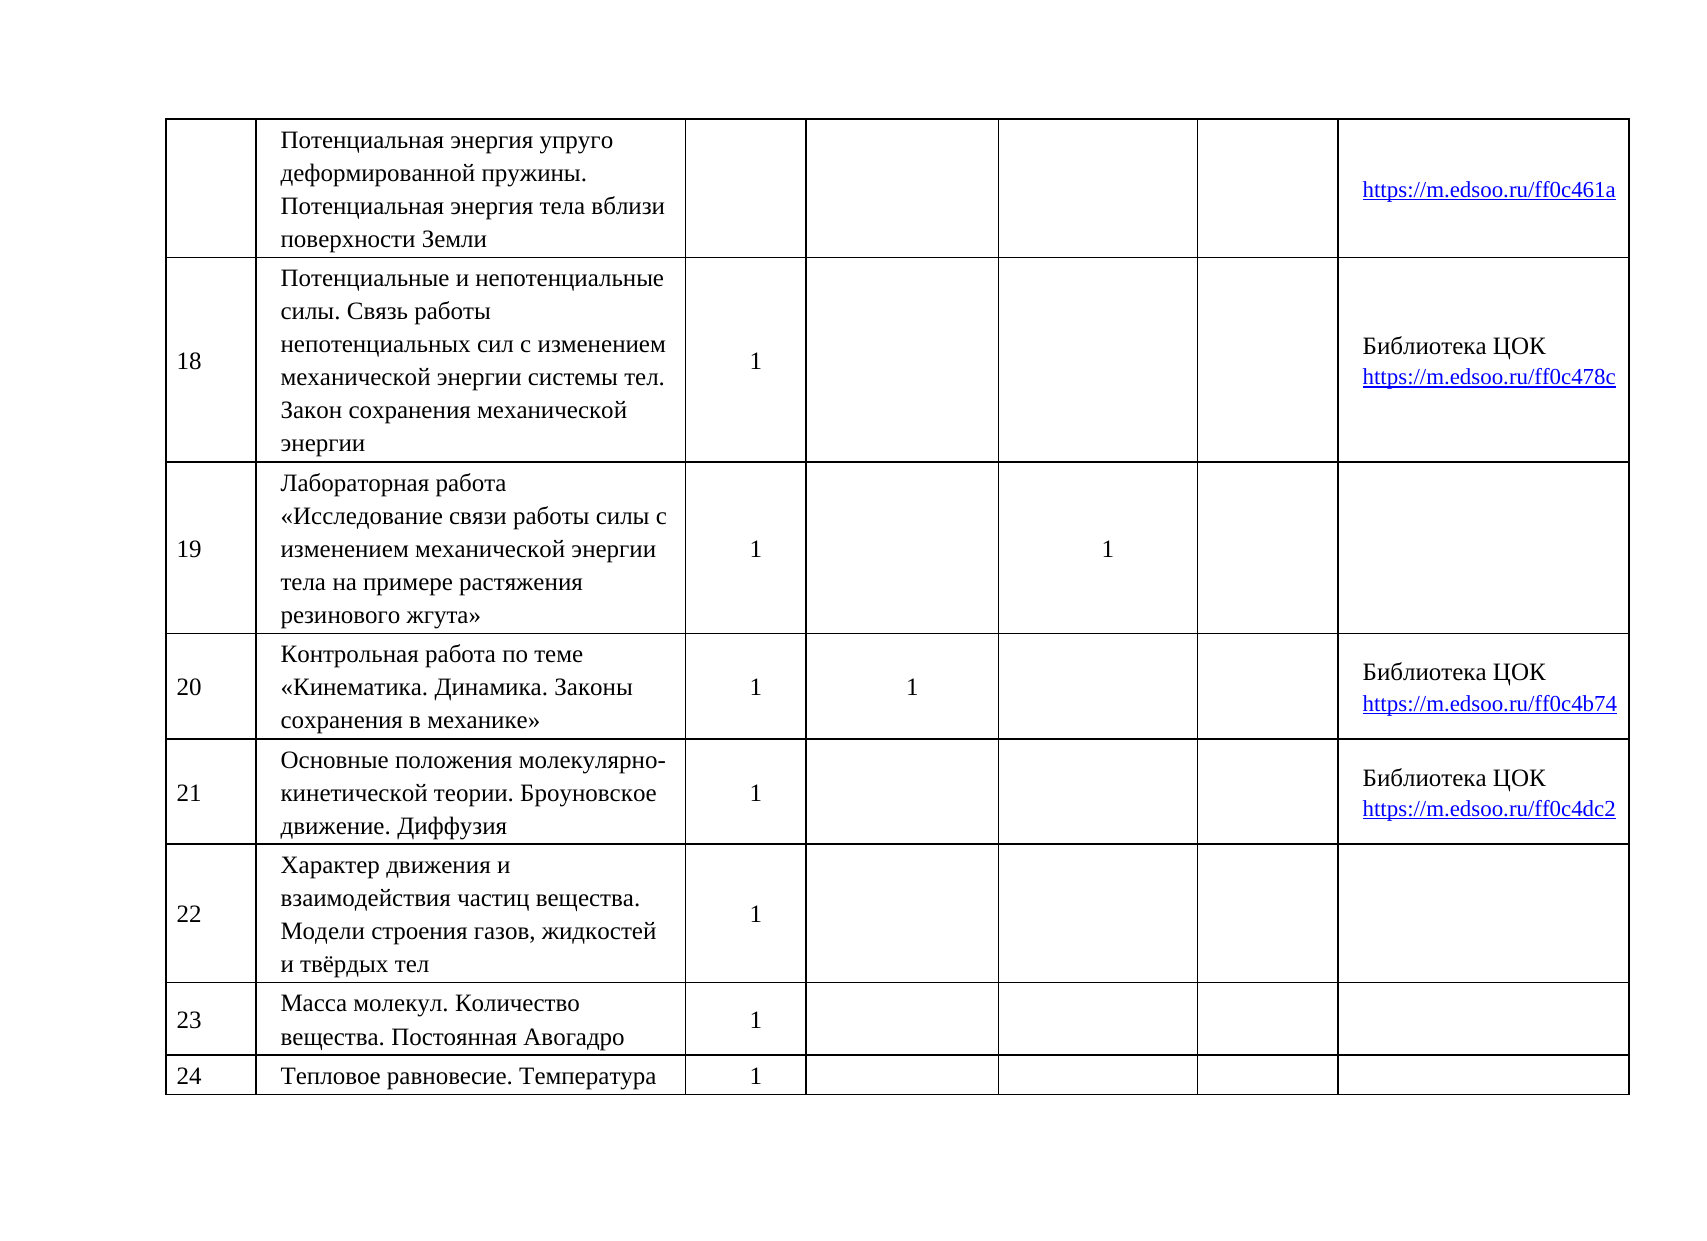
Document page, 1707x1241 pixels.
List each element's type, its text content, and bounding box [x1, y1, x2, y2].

table_cell [1198, 634, 1337, 738]
table_cell [1198, 463, 1337, 632]
table_cell [999, 634, 1197, 738]
table_cell [999, 120, 1197, 257]
table_cell 24 [167, 1056, 255, 1093]
table_cell 1 [807, 634, 998, 738]
table_cell 1 [686, 258, 805, 461]
table_cell [1198, 983, 1337, 1054]
table_cell 1 [686, 983, 805, 1054]
table_cell [807, 120, 998, 257]
table_cell [1339, 983, 1628, 1054]
table_cell [807, 983, 998, 1054]
table_cell Характер движения и взаимодействия частиц вещества. Модели строения газов, жидкостей и твёрдых тел [257, 845, 685, 982]
table_cell [807, 258, 998, 461]
table_cell [1339, 845, 1628, 982]
table_cell [1198, 845, 1337, 982]
table_cell 18 [167, 258, 255, 461]
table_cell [257, 1056, 685, 1093]
table_cell [999, 258, 1197, 461]
table_cell [999, 983, 1197, 1054]
table_cell 23 [167, 983, 255, 1054]
table_cell 1 [686, 1056, 805, 1093]
table_cell [807, 1056, 998, 1093]
table_cell [1198, 1056, 1337, 1093]
table_cell 1 [999, 463, 1197, 632]
table_cell 20 [167, 634, 255, 738]
table_cell [1198, 258, 1337, 461]
table_cell 1 [686, 463, 805, 632]
table_cell 1 [686, 740, 805, 843]
table_cell [1339, 463, 1628, 632]
table_cell [807, 740, 998, 843]
table_cell Библиотека ЦОК https://m.edsoo.ru/ff0c4dc2 [1339, 740, 1628, 843]
table_cell Лабораторная работа «Исследование связи работы силы с изменением механической энергии тела на примере растяжения резинового жгута» [257, 463, 685, 632]
table_cell Библиотека ЦОК https://m.edsoo.ru/ff0c4b74 [1339, 634, 1628, 738]
table_cell [999, 1056, 1197, 1093]
table_cell [1339, 1056, 1628, 1093]
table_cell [257, 120, 685, 257]
table_cell 22 [167, 845, 255, 982]
table_cell Контрольная работа по теме «Кинематика. Динамика. Законы сохранения в механике» [257, 634, 685, 738]
table_cell [807, 845, 998, 982]
table_cell [1198, 120, 1337, 257]
table_cell 1 [686, 634, 805, 738]
table_cell [999, 740, 1197, 843]
table_cell Потенциальные и непотенциальные силы. Связь работы непотенциальных сил с изменением механической энергии системы тел. Закон сохранения механической энергии [257, 258, 685, 461]
table_cell 1 [686, 120, 805, 257]
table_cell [1339, 120, 1628, 257]
table_cell [807, 463, 998, 632]
table_cell 19 [167, 463, 255, 632]
table_cell 17 [167, 120, 255, 257]
table_cell Библиотека ЦОК https://m.edsoo.ru/ff0c478c [1339, 258, 1628, 461]
table_cell Основные положения молекулярно-кинетической теории. Броуновское движение. Диффузия [257, 740, 685, 843]
table_cell 1 [686, 845, 805, 982]
table_cell [999, 845, 1197, 982]
table_cell [1198, 740, 1337, 843]
table_cell 21 [167, 740, 255, 843]
table_cell Масса молекул. Количество вещества. Постоянная Авогадро [257, 983, 685, 1054]
